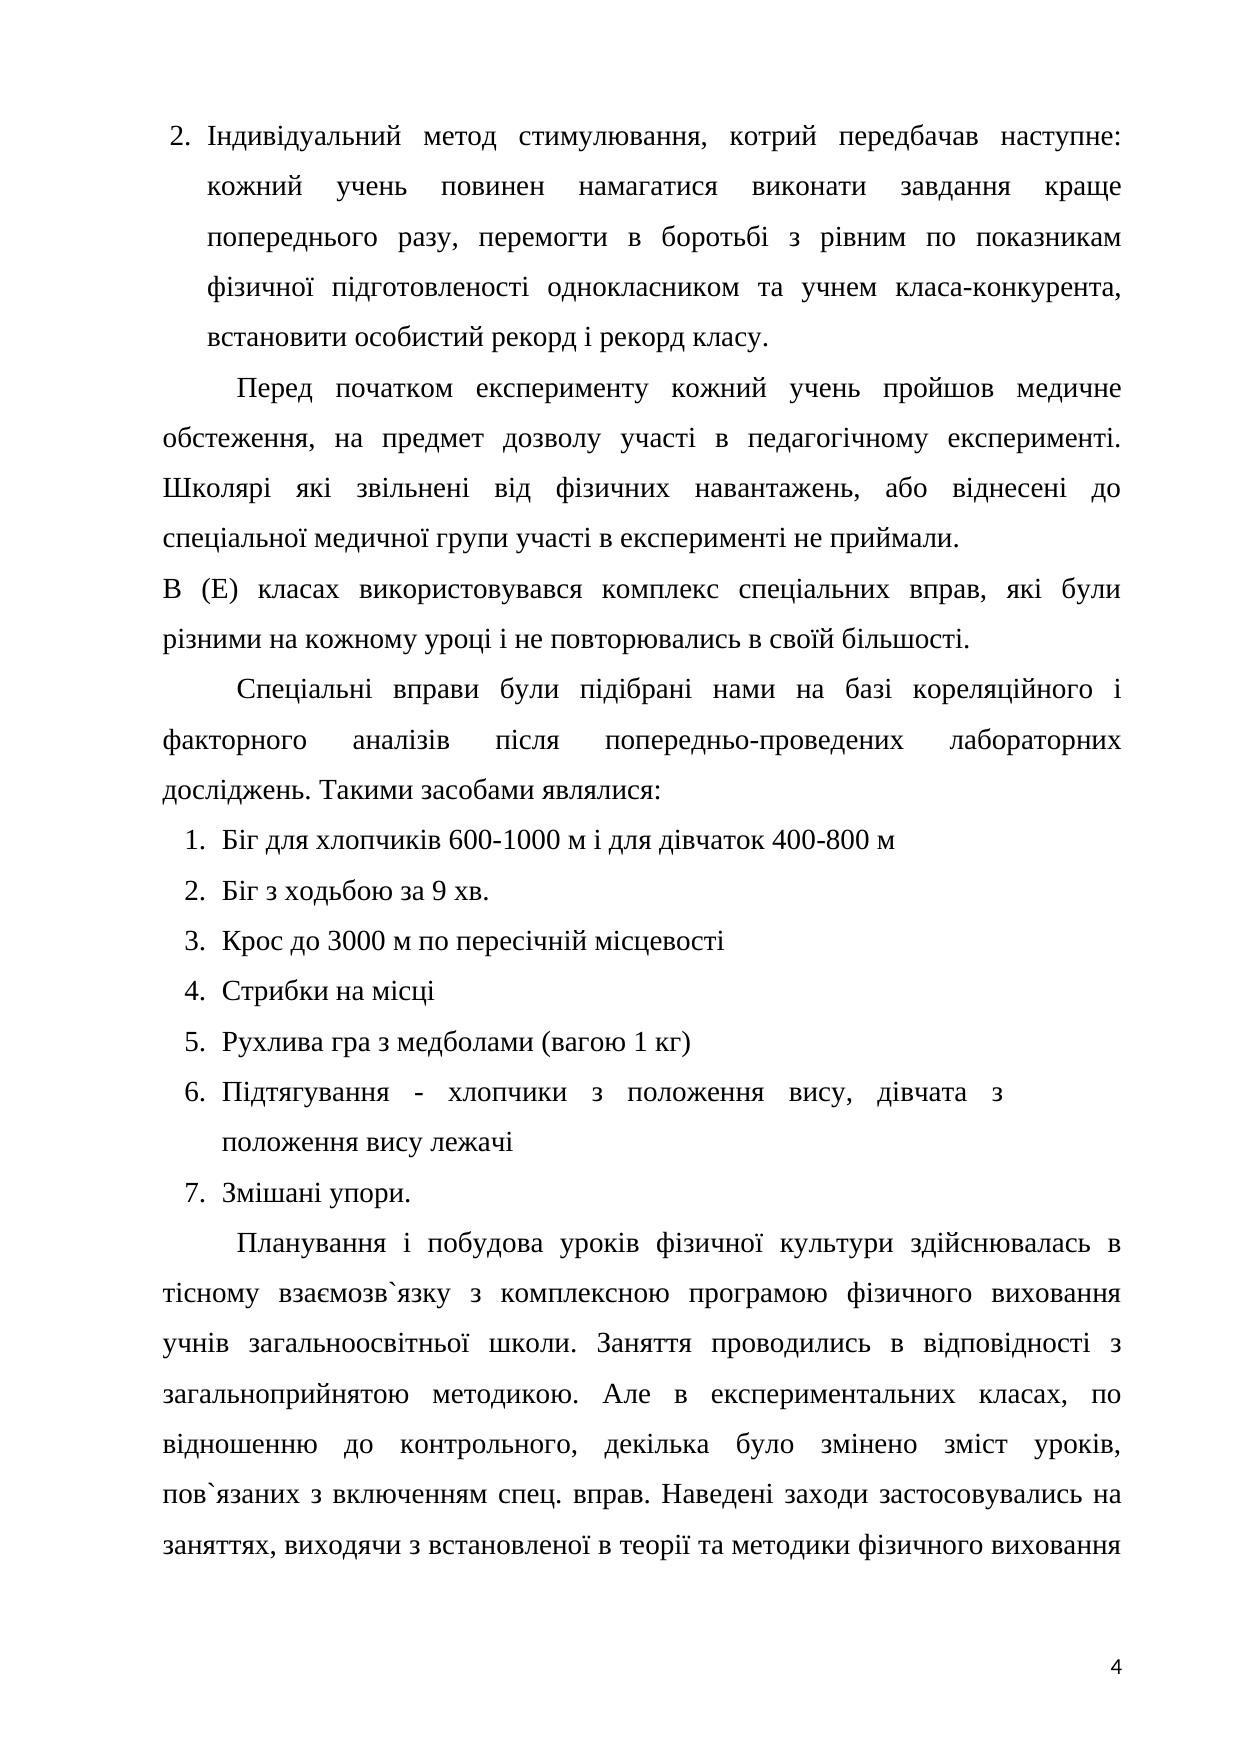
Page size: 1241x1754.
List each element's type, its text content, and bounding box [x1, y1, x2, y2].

text В (Е) класах використовувався комплекс спеціальних вправ, які були різними на кожному уроці і не повторювались в своїй більшості. [162, 571, 1122, 655]
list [162, 1225, 1122, 1560]
list Біг для хлопчиків 600-1000 м і для дівчаток 400-800 м [184, 822, 1004, 856]
list Індивідуальний метод стимулювання, котрий передбачав наступне: кожний учень повинен намагатися виконати завдання краще попереднього разу, перемогти в боротьбі з рівним по показникам фізичної підготовленості однокласником та учнем класа-конкурента, встановити особистий рекорд і рекорд класу. [169, 118, 1122, 353]
list Рухлива гра з медболами (вагою 1 кг) [184, 1024, 1004, 1057]
text Спеціальні вправи були підібрані нами на базі кореляційного і факторного аналізів після попередньо-проведених лабораторних досліджень. Такими засобами являлися: [162, 672, 1122, 806]
list Змішані упори. [184, 1175, 1004, 1208]
text Перед початком експерименту кожний учень пройшов медичне обстеження, на предмет дозволу участі в педагогічному експерименті. Школярі які звільнені від фізичних навантажень, або віднесені до спеціальної медичної групи участі в експерименті не приймали. [162, 370, 1122, 554]
list Стрибки на місці [184, 973, 1004, 1007]
list Крос до 3000 м по пересічній місцевості [184, 923, 1004, 957]
list Біг з ходьбою за 9 хв. [184, 873, 1004, 906]
list Підтягування - хлопчики з положення вису, дівчата з положення вису лежачі [184, 1074, 1004, 1158]
